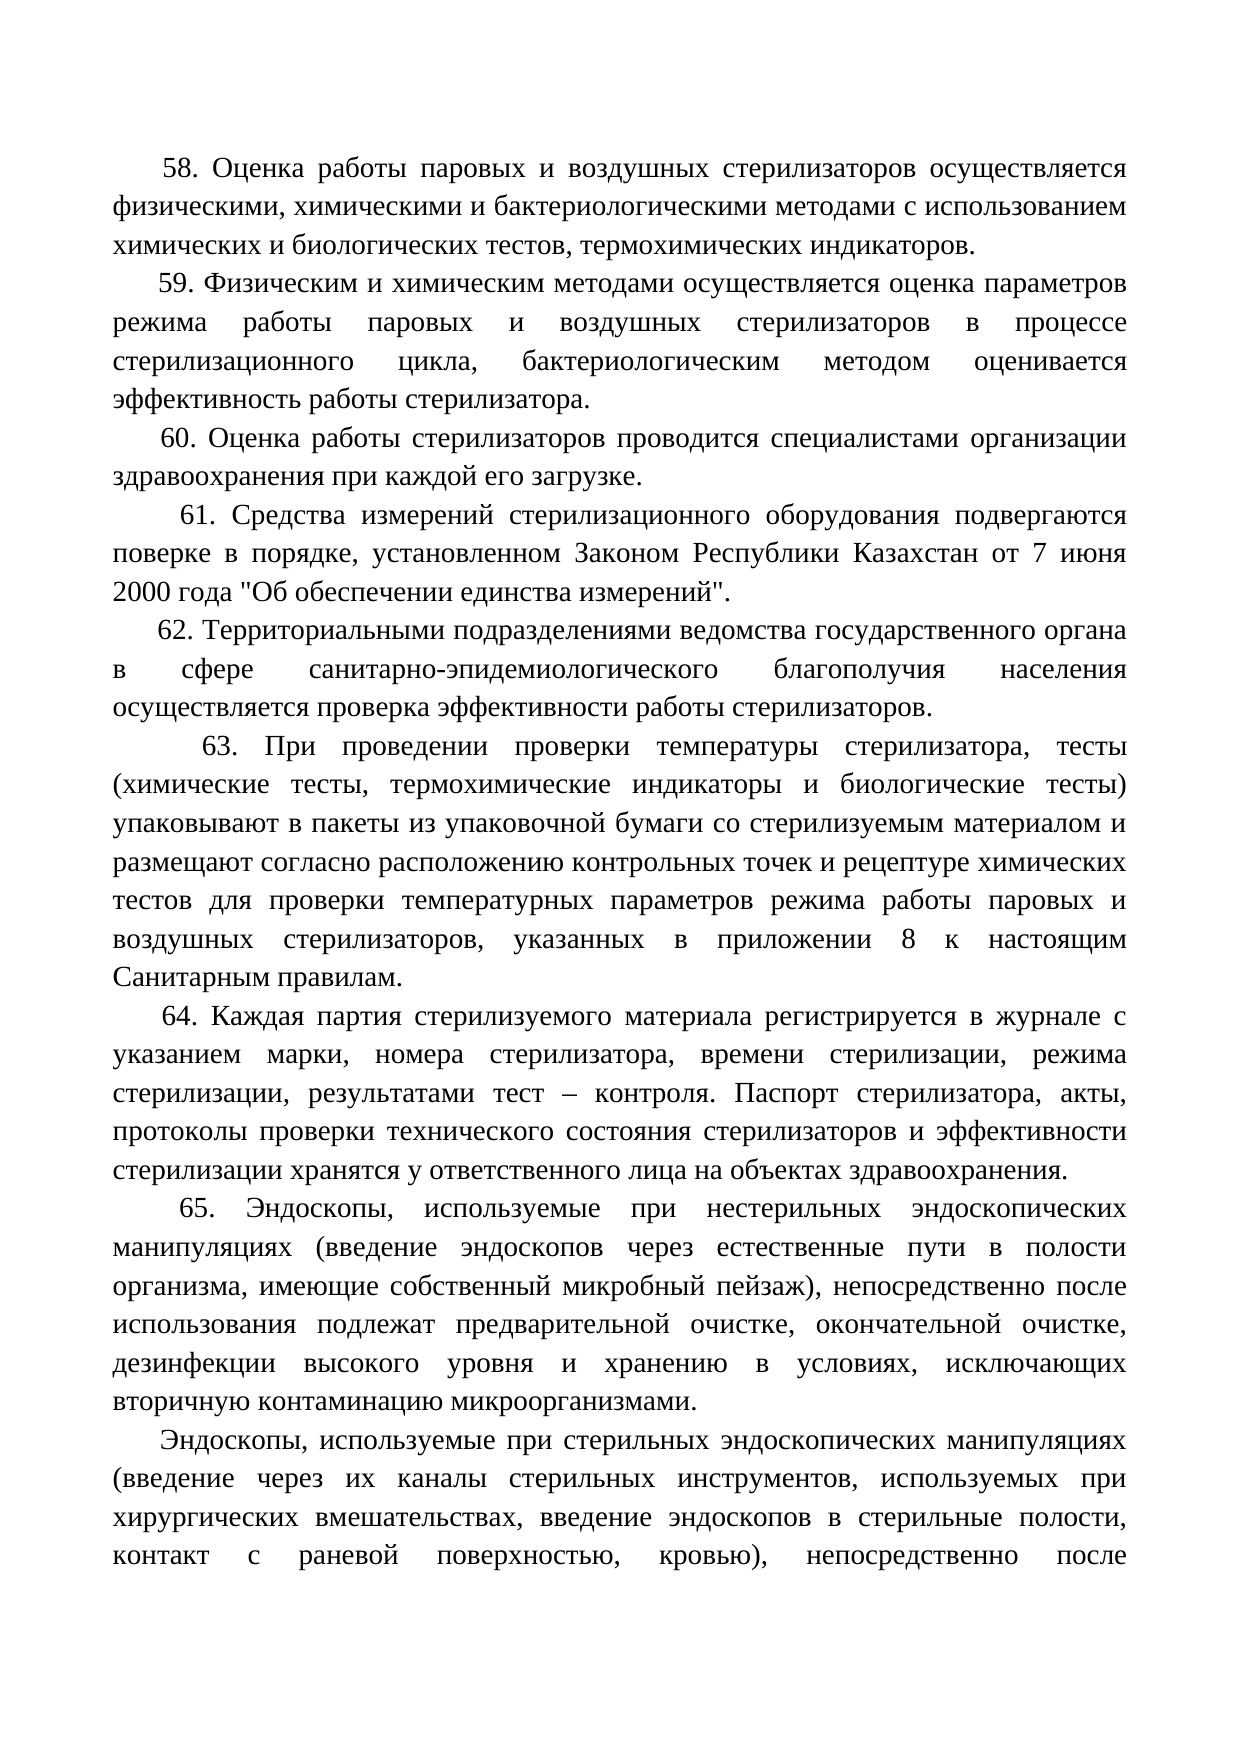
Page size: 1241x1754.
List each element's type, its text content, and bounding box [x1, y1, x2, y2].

text 61. Средства измерений стерилизационного оборудования подвергаются поверке в порядке, установленном Законом Республики Казахстан от 7 июня 2000 года "Об обеспечении единства измерений". [112, 497, 1128, 607]
text 59. Физическим и химическим методами осуществляется оценка параметров режима работы паровых и воздушных стерилизаторов в процессе стерилизационного цикла, бактериологическим методом оценивается эффективность работы стерилизатора. [112, 266, 1128, 415]
text 64. Каждая партия стерилизуемого материала регистрируется в журнале с указанием марки, номера стерилизатора, времени стерилизации, режима стерилизации, результатами тест – контроля. Паспорт стерилизатора, акты, протоколы проверки технического состояния стерилизаторов и эффективности стерилизации хранятся у ответственного лица на объектах здравоохранения. [112, 998, 1128, 1186]
text 62. Территориальными подразделениями ведомства государственного органа в сфере санитарно-эпидемиологического благополучия населения осуществляется проверка эффективности работы стерилизаторов. [112, 612, 1128, 723]
text 63. При проведении проверки температуры стерилизатора, тесты (химические тесты, термохимические индикаторы и биологические тесты) упаковывают в пакеты из упаковочной бумаги со стерилизуемым материалом и размещают согласно расположению контрольных точек и рецептуре химических тестов для проверки температурных параметров режима работы паровых и воздушных стерилизаторов, указанных в приложении 8 к настоящим Санитарным правилам. [112, 728, 1128, 993]
text 65. Эндоскопы, используемые при нестерильных эндоскопических манипуляциях (введение эндоскопов через естественные пути в полости организма, имеющие собственный микробный пейзаж), непосредственно после использования подлежат предварительной очистке, окончательной очистке, дезинфекции высокого уровня и хранению в условиях, исключающих вторичную контаминацию микроорганизмами. [112, 1191, 1128, 1417]
text 58. Оценка работы паровых и воздушных стерилизаторов осуществляется физическими, химическими и бактериологическими методами с использованием химических и биологических тестов, термохимических индикаторов. [112, 150, 1128, 261]
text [112, 1422, 1128, 1571]
text 60. Оценка работы стерилизаторов проводится специалистами организации здравоохранения при каждой его загрузке. [112, 420, 1128, 492]
